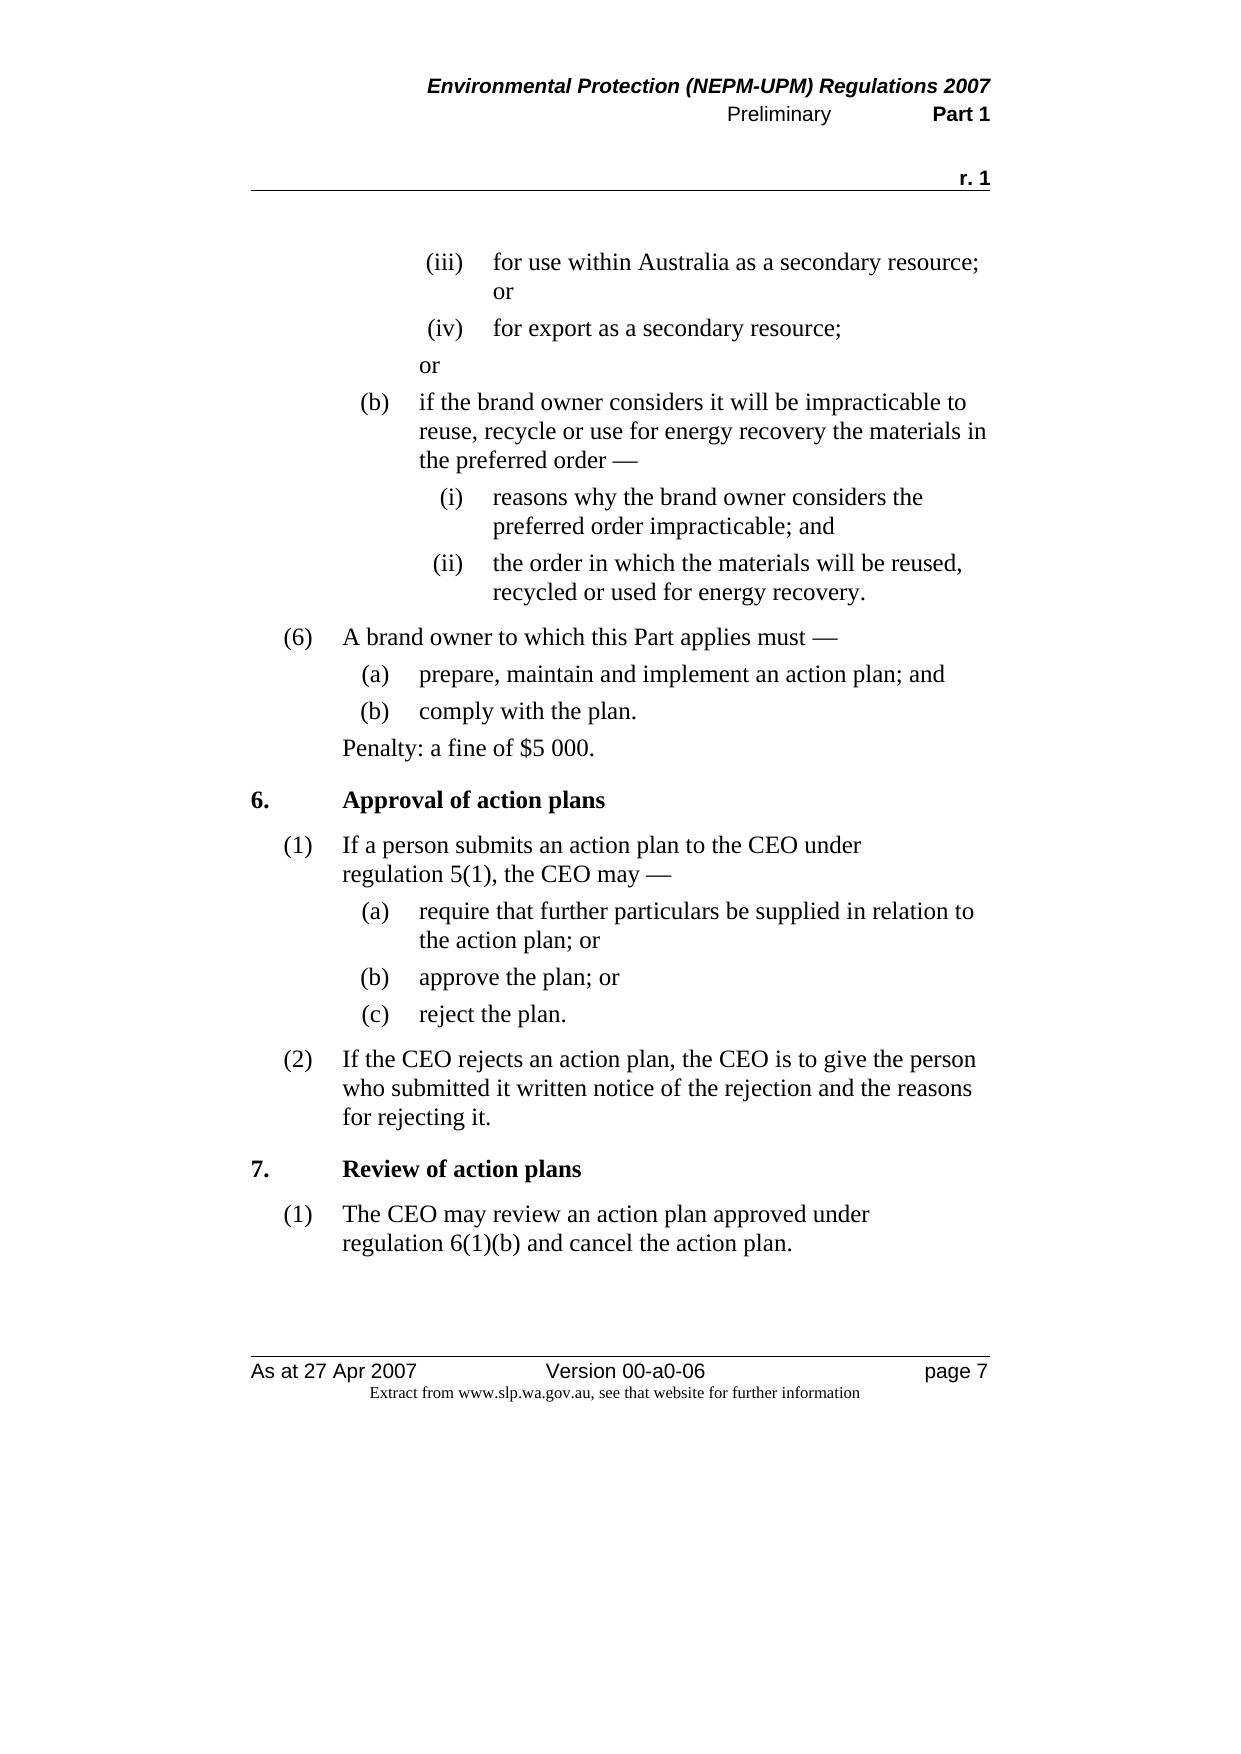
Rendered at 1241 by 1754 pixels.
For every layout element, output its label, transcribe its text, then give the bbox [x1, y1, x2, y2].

text (iv) for export as a secondary resource; [251, 313, 990, 342]
subtitle 6. Approval of action plans [251, 785, 990, 814]
text (i) reasons why the brand owner considers the preferred order impracticable; and [251, 482, 990, 539]
text (iii) for use within as a secondary resource; or [251, 247, 990, 305]
text (2) If the CEO rejects an action plan, the CEO is to give the person who submitted it written notice of the rejection and the reasons for rejecting it. [251, 1044, 990, 1131]
text or [251, 350, 990, 379]
text (1) The CEO may review an action plan approved under regulation 6(1)(b) and cancel the action plan. [251, 1199, 990, 1257]
text (b) if the brand owner considers it will be impracticable to reuse, recycle or use for energy recovery the materials in the preferred order — [251, 387, 990, 474]
text (6) A brand owner to which this Part applies must — [251, 622, 990, 651]
text (ii) the order in which the materials will be reused, recycled or used for energy recovery. [251, 548, 990, 605]
text (1) If a person submits an action plan to the CEO under regulation 5(1), the CEO may — [251, 830, 990, 888]
text (c) reject the plan. [251, 999, 990, 1028]
text (b) comply with the plan. [251, 696, 990, 725]
text (b) approve the plan; or [251, 962, 990, 991]
subtitle 7. Review of action plans [251, 1154, 990, 1182]
text (a) require that further particulars be supplied in relation to the action plan; or [251, 896, 990, 954]
text Penalty: a fine of $5 000. [251, 733, 990, 762]
text (a) prepare, maintain and implement an action plan; and [251, 659, 990, 688]
